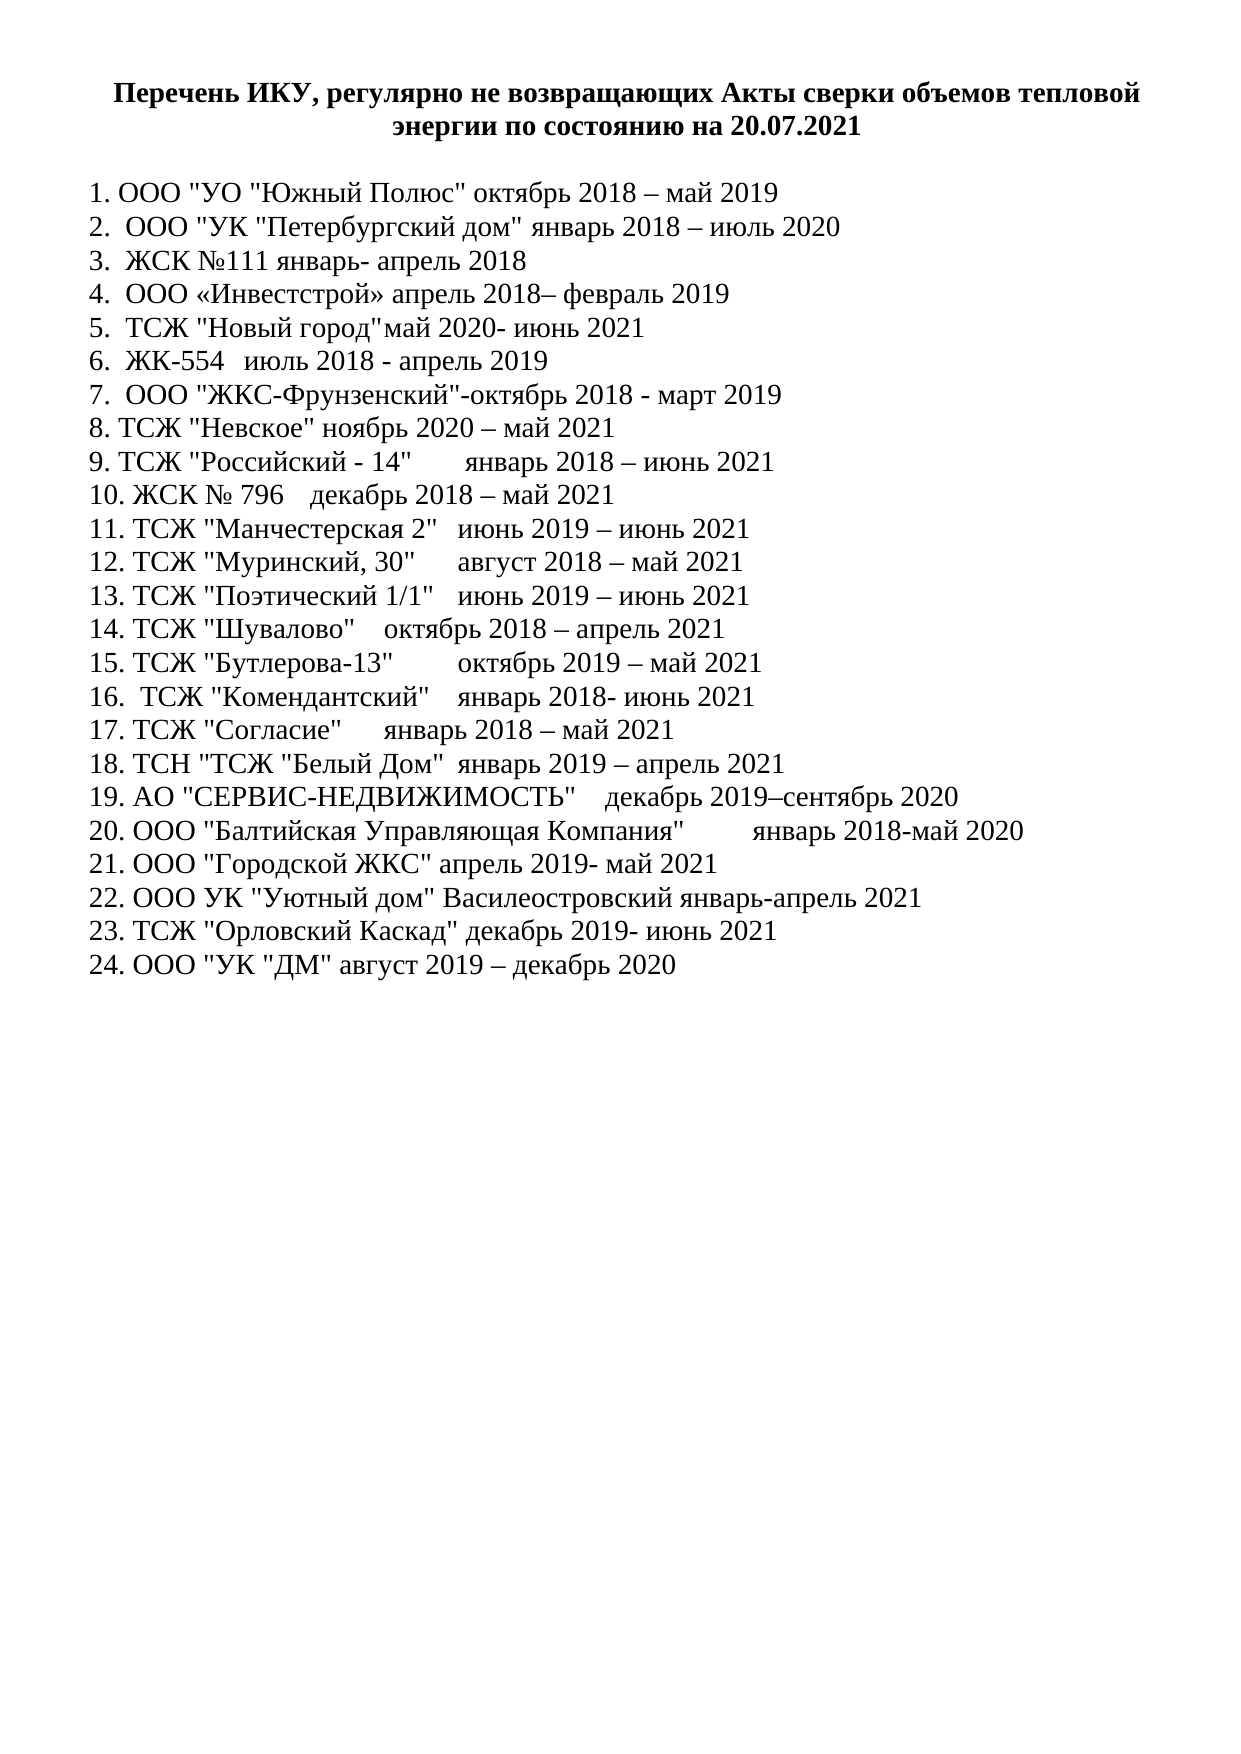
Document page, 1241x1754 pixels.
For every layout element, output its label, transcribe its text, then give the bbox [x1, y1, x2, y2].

text 2. ООО "УК "Петербургский дом" январь 2018 – июль 2020 [89, 209, 1165, 243]
text 3. ЖСК №111 январь- апрель 2018 [89, 243, 1165, 276]
text Перечень ИКУ, регулярно не возвращающих Акты сверки объемов тепловой энергии по состоянию на 20.07.2021 [89, 75, 1165, 142]
text 14. ТСЖ "Шувалово" октябрь 2018 – апрель 2021 [89, 612, 1165, 645]
text 9. ТСЖ "Российский - 14" январь 2018 – июнь 2021 [89, 444, 1165, 477]
text 22. ООО УК "Уютный дом" Василеостровский январь-апрель 2021 [89, 880, 1165, 913]
text 11. ТСЖ "Манчестерская 2" июнь 2019 – июнь 2021 [89, 511, 1165, 544]
text 19. АО "СЕРВИС-НЕДВИЖИМОСТЬ" декабрь 2019–сентябрь 2020 [89, 779, 1165, 813]
text 12. ТСЖ "Муринский, 30" август 2018 – май 2021 [89, 544, 1165, 578]
text 18. ТСН "ТСЖ "Белый Дом" январь 2019 – апрель 2021 [89, 746, 1165, 779]
text 13. ТСЖ "Поэтический 1/1" июнь 2019 – июнь 2021 [89, 578, 1165, 612]
text 17. ТСЖ "Согласие" январь 2018 – май 2021 [89, 712, 1165, 746]
text 4. ООО «Инвестстрой» апрель 2018– февраль 2019 [89, 276, 1165, 310]
text 20. ООО "Балтийская Управляющая Компания" январь 2018-май 2020 [89, 813, 1165, 846]
text 21. ООО "Городской ЖКС" апрель 2019- май 2021 [89, 846, 1165, 880]
text 23. ТСЖ "Орловский Каскад" декабрь 2019- июнь 2021 [89, 913, 1165, 947]
text 5. ТСЖ "Новый город" май 2020- июнь 2021 [89, 310, 1165, 343]
text 8. ТСЖ "Невское" ноябрь 2020 – май 2021 [89, 410, 1165, 444]
text 7. ООО "ЖКС-Фрунзенский"-октябрь 2018 - март 2019 [89, 377, 1165, 410]
text 10. ЖСК № 796 декабрь 2018 – май 2021 [89, 477, 1165, 511]
text 16. ТСЖ "Комендантский" январь 2018- июнь 2021 [89, 679, 1165, 712]
text 1. ООО "УО "Южный Полюс" октябрь 2018 – май 2019 [89, 176, 1165, 209]
text 24. ООО "УК "ДМ" август 2019 – декабрь 2020 [89, 947, 1165, 981]
text 6. ЖК-554 июль 2018 - апрель 2019 [89, 343, 1165, 377]
text 15. ТСЖ "Бутлерова-13" октябрь 2019 – май 2021 [89, 645, 1165, 679]
